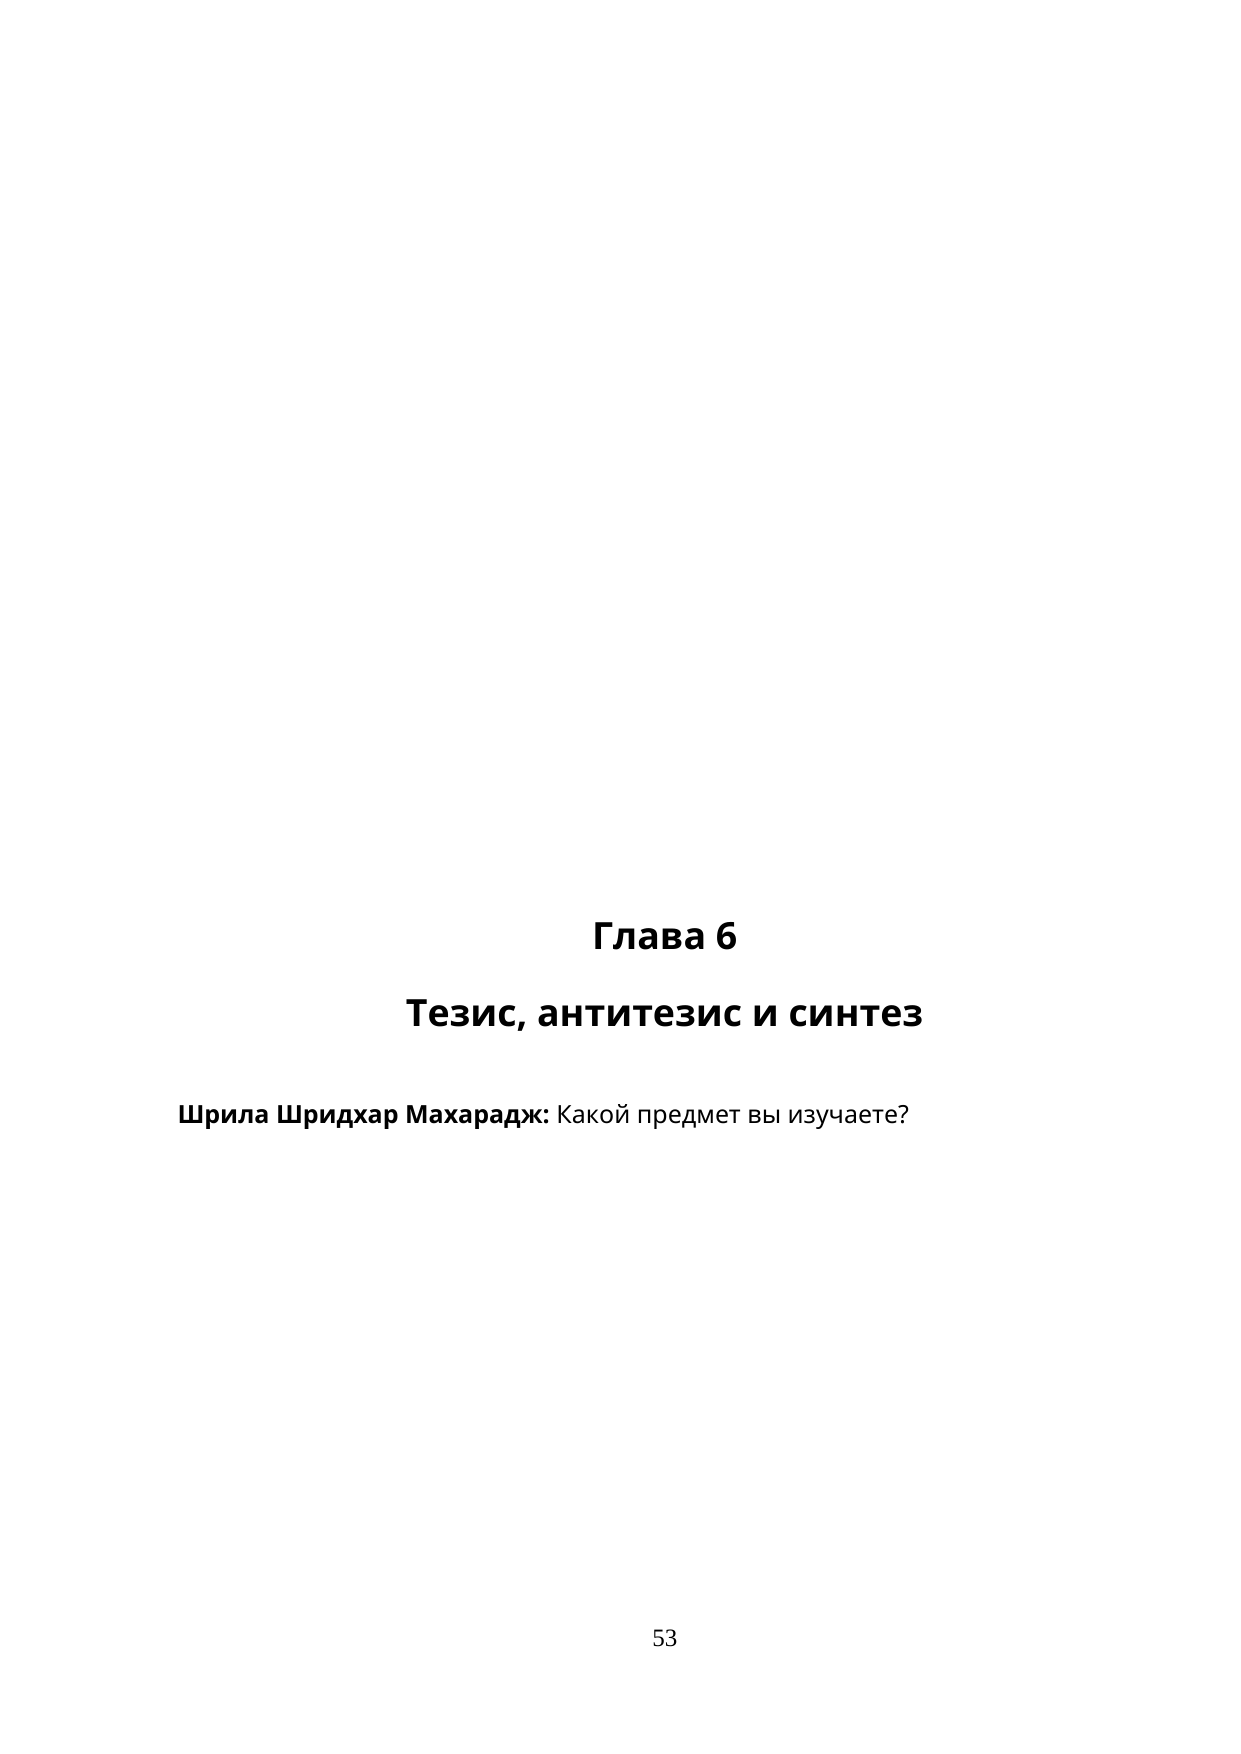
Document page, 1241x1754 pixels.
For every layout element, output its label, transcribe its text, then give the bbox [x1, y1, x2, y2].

text Тезис, антитезис и синтез [177, 986, 1152, 1037]
text Глава 6 [177, 910, 1152, 961]
text Шрила Шридхар Махарадж: Какой предмет вы изучаете? [177, 1097, 1152, 1131]
